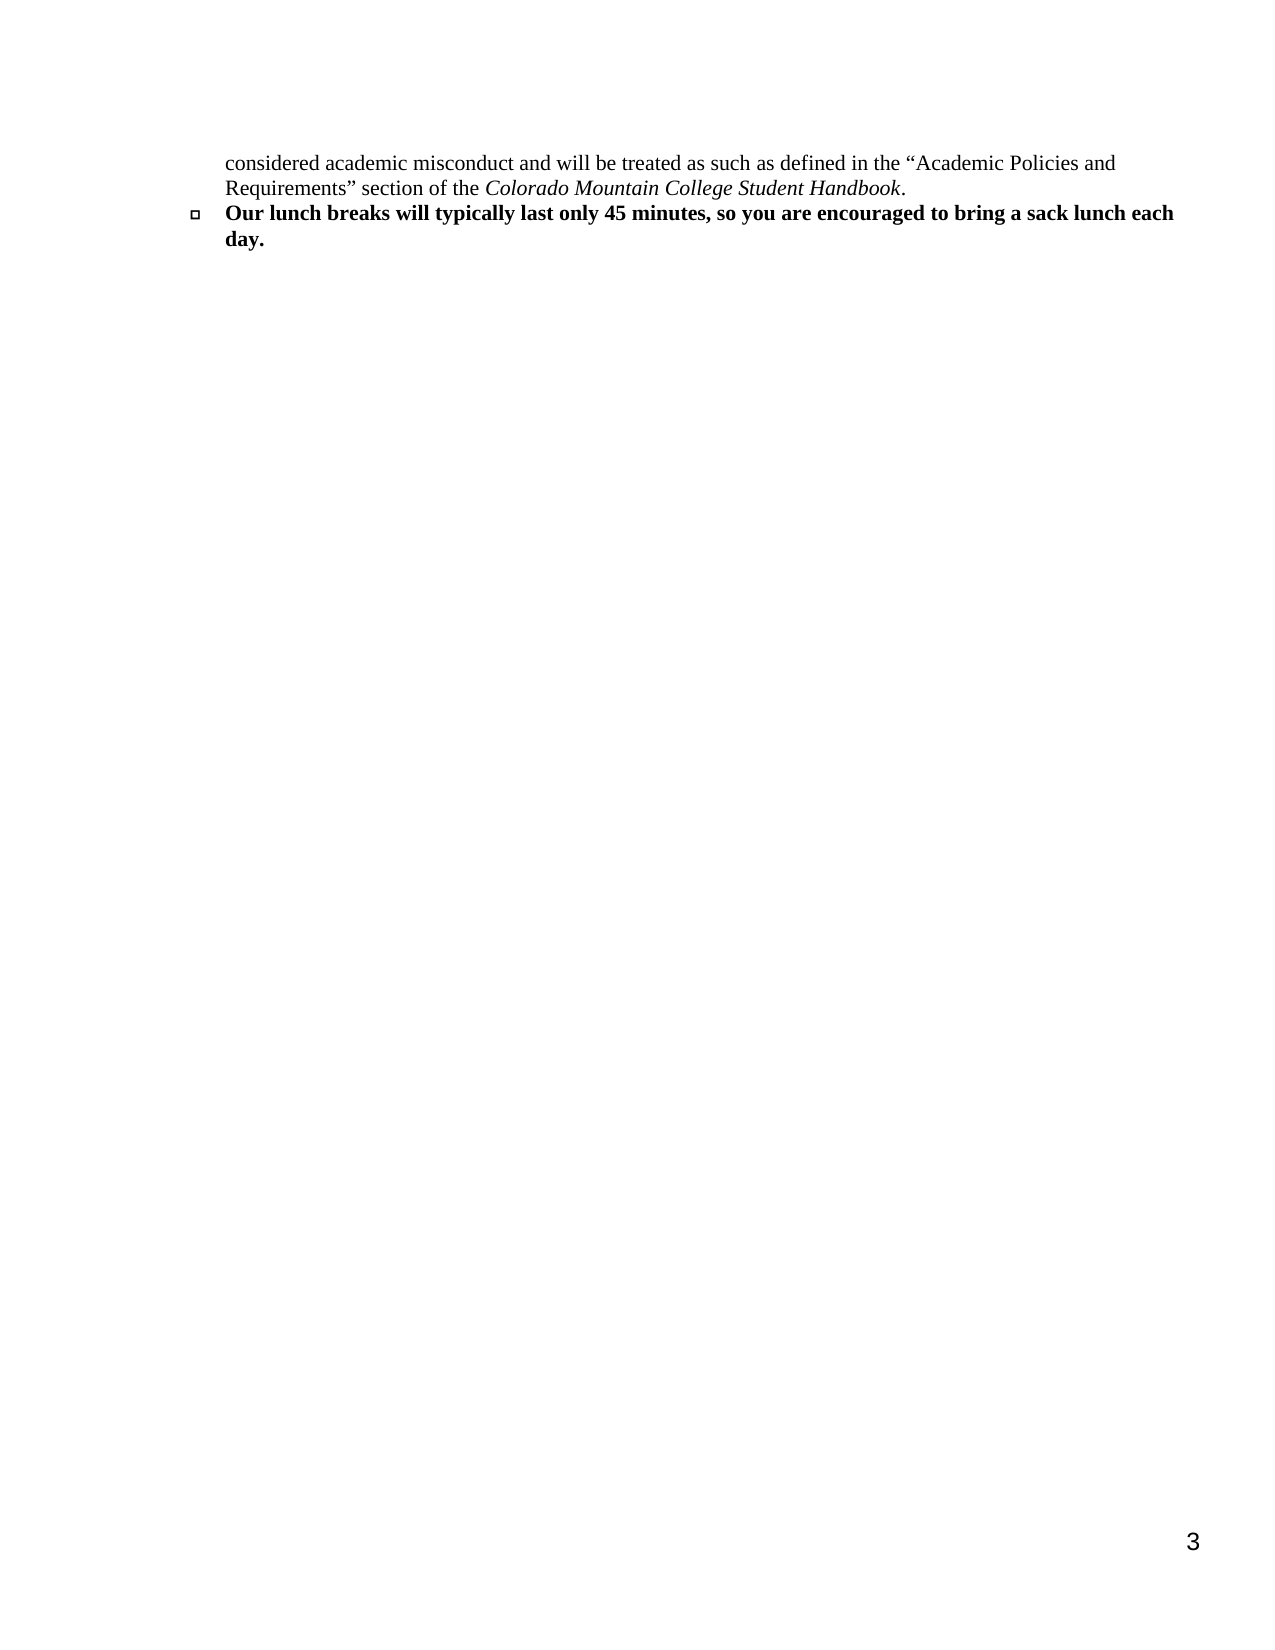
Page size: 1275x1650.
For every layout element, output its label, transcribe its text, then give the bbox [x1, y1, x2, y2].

list Our lunch breaks will typically last only 45 minutes, so you are encouraged to bring a sack lunch each day. [187, 200, 1200, 251]
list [187, 150, 1200, 200]
